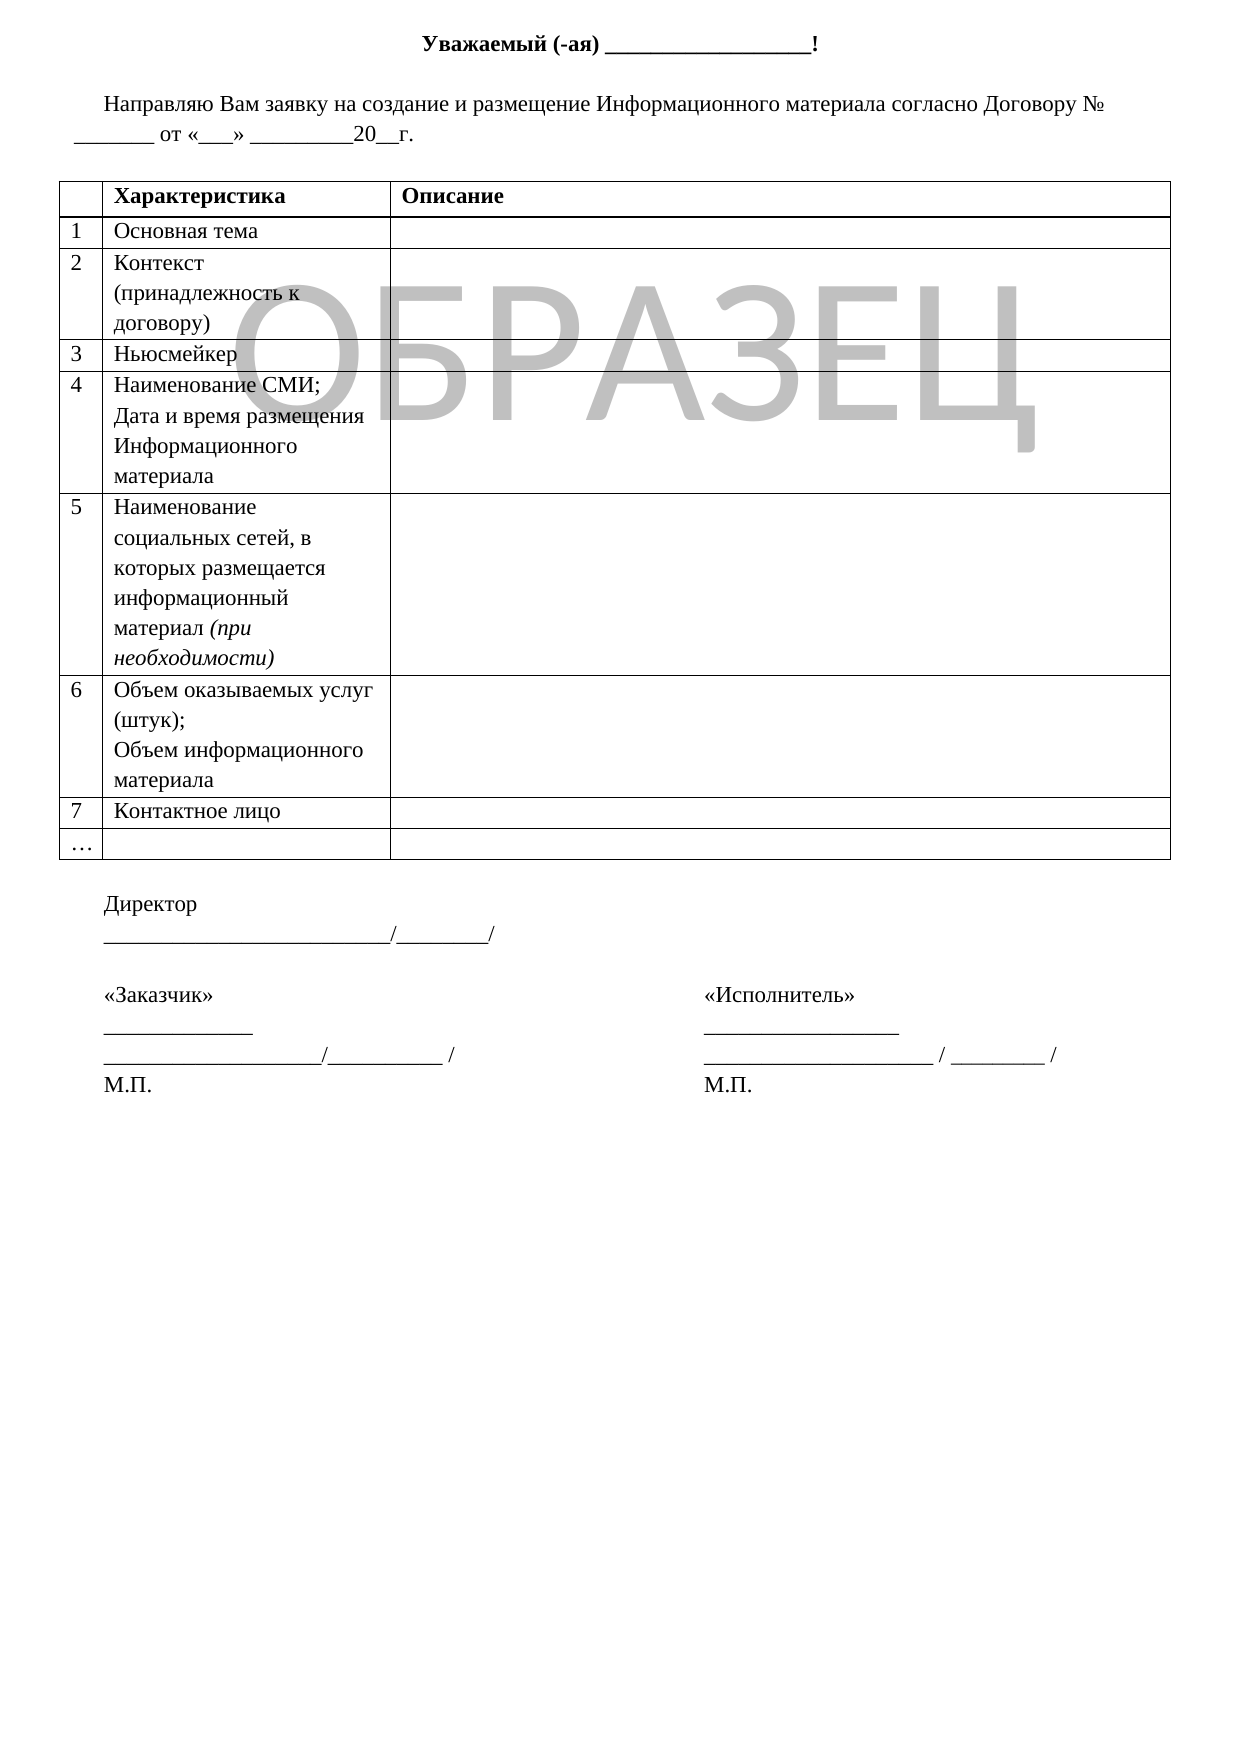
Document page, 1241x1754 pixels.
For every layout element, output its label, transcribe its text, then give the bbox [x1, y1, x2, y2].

table_cell 7 [60, 798, 102, 828]
text Направляю Вам заявку на создание и размещение Информационного материала согласно Договору № _______ от «___» _________20__г. [74, 90, 1167, 147]
table_header [60, 182, 102, 216]
table_cell Наименование социальных сетей, в которых размещается информационный материал (при необходимости) [103, 494, 390, 675]
table_cell Директор _________________________/________/ «Заказчик» _____________ ___________________/__________ / М.П. [93, 860, 693, 1102]
table_cell [103, 829, 390, 859]
table_cell [391, 676, 1170, 797]
table_cell … [60, 829, 102, 859]
table_cell [391, 218, 1170, 248]
table_cell Основная тема [103, 218, 390, 248]
table_cell Наименование СМИ; Дата и время размещения Информационного материала [103, 372, 390, 492]
table_cell [391, 829, 1170, 859]
table_cell 5 [60, 494, 102, 675]
table_cell 1 [60, 218, 102, 248]
table_cell «Исполнитель» _________________ ____________________ / _________ / М.П. [693, 859, 1176, 1102]
table_cell 6 [60, 676, 102, 797]
text Уважаемый (-ая) __________________! [74, 29, 1167, 56]
table_header Характеристика [103, 182, 390, 216]
table_cell Ньюсмейкер [103, 340, 390, 371]
table_cell 3 [60, 340, 102, 371]
table_cell Контактное лицо [103, 798, 390, 828]
table_cell [391, 494, 1170, 675]
table_cell Контекст (принадлежность к договору) [103, 249, 390, 339]
table_cell Объем оказываемых услуг (штук); Объем информационного материала [103, 676, 390, 797]
table_cell [391, 798, 1170, 828]
table_cell [391, 340, 1170, 371]
table_cell [391, 372, 1170, 492]
table_header Описание [391, 182, 1170, 216]
table_cell 4 [60, 372, 102, 492]
table_cell [391, 249, 1170, 339]
table_cell 2 [60, 249, 102, 339]
